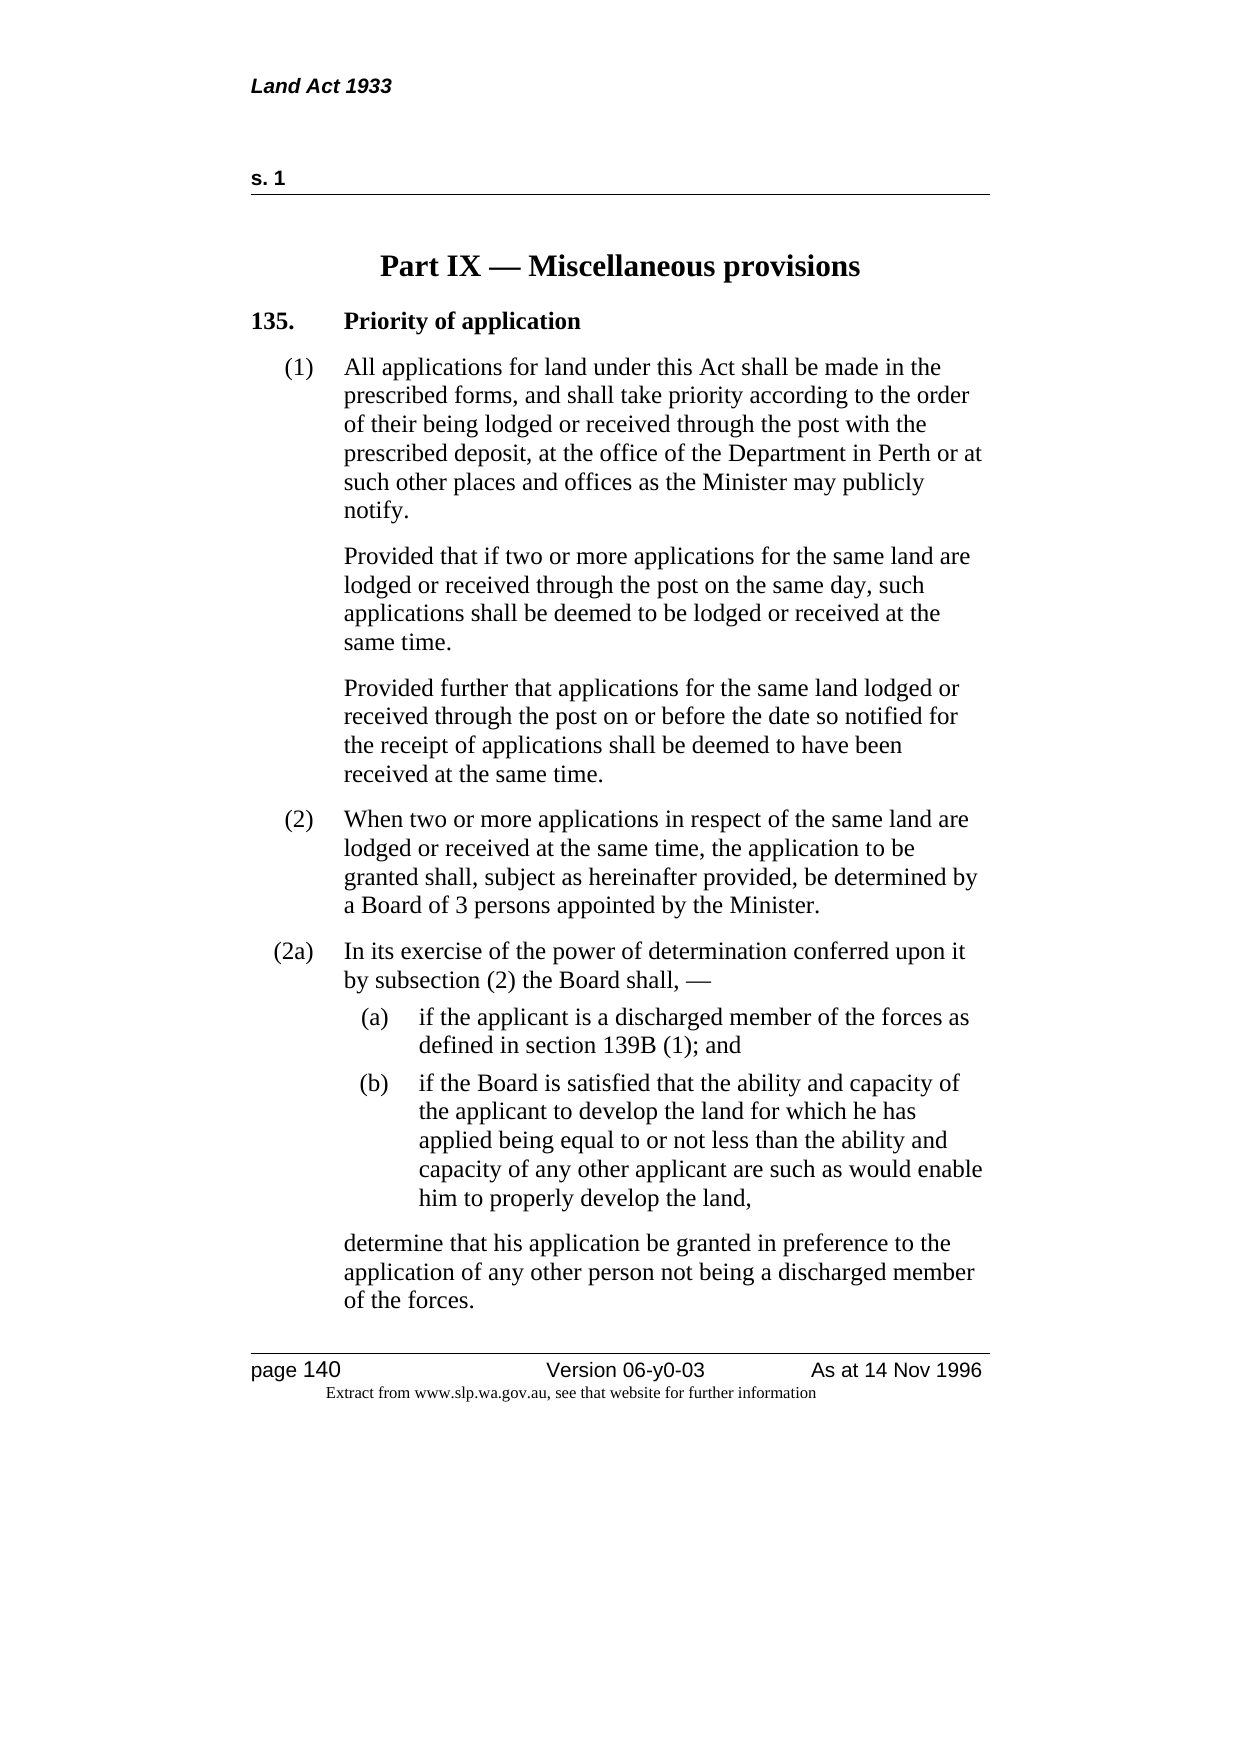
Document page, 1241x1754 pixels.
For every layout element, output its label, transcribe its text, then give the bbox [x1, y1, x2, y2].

subtitle 135. Priority of application [251, 306, 990, 335]
text (b) if the Board is satisfied that the ability and capacity of the applicant to develop the land for which he has applied being equal to or not less than the ability and capacity of any other applicant are such as would enable him to properly develop the land, [251, 1068, 990, 1211]
text Provided further that applications for the same land lodged or received through the post on or before the date so notified for the receipt of applications shall be deemed to have been received at the same time. [251, 673, 990, 788]
text determine that his application be granted in preference to the application of any other person not being a discharged member of the forces. [251, 1228, 990, 1314]
subtitle Part IX — Miscellaneous provisions [251, 247, 990, 283]
text (1) All applications for land under this Act shall be made in the prescribed forms, and shall take priority according to the order of their being lodged or received through the post with the prescribed deposit, at the office of the Department in Perth or at such other places and offices as the Minister may publicly notify. [251, 352, 990, 524]
text (2) When two or more applications in respect of the same land are lodged or received at the same time, the application to be granted shall, subject as hereinafter provided, be determined by a Board of 3 persons appointed by the Minister. [251, 804, 990, 919]
text Provided that if two or more applications for the same land are lodged or received through the post on the same day, such applications shall be deemed to be lodged or received at the same time. [251, 541, 990, 656]
text (2a) In its exercise of the power of determination conferred upon it by subsection (2) the Board shall, — [251, 936, 990, 993]
text (a) if the applicant is a discharged member of the forces as defined in section 139B (1); and [251, 1002, 990, 1059]
